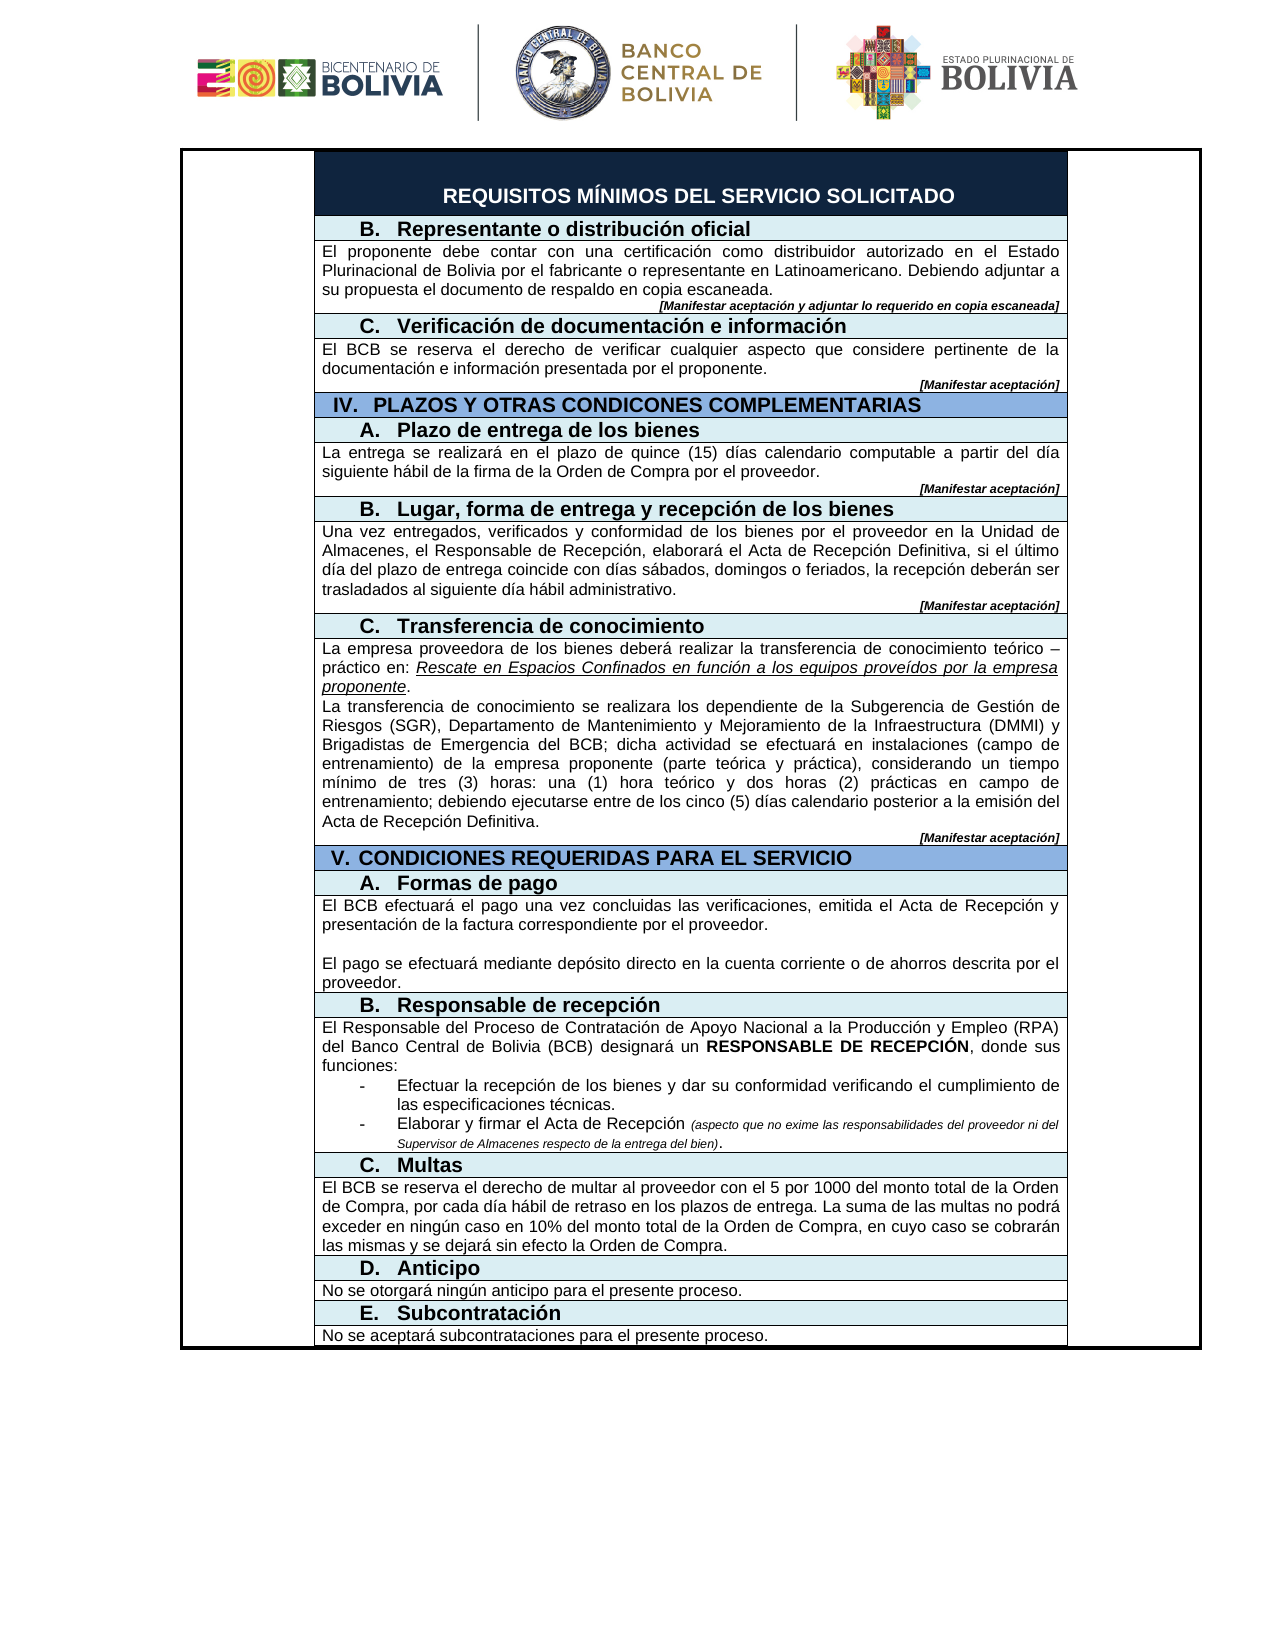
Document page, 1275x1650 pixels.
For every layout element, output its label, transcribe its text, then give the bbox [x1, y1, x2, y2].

table_header ESPECIFICACIONES TÉCNICAS [315, 1018, 1067, 1152]
table_header ESPECIFICACIONES TÉCNICAS [315, 522, 1067, 613]
table_header ESPECIFICACIONES TÉCNICAS [315, 896, 1067, 992]
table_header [1068, 151, 1199, 1346]
picture [0, 8, 1275, 124]
table_header ESPECIFICACIONES TÉCNICAS [315, 443, 1067, 496]
table_header ESPECIFICACIONES TÉCNICAS [315, 1281, 1067, 1300]
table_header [315, 241, 1067, 313]
table_header ESPECIFICACIONES TÉCNICAS [315, 339, 1067, 392]
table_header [183, 151, 314, 1346]
table_header ESPECIFICACIONES TÉCNICAS [315, 639, 1067, 845]
table_header ESPECIFICACIONES TÉCNICAS [315, 1326, 1067, 1345]
table_header ESPECIFICACIONES TÉCNICAS [315, 1178, 1067, 1255]
